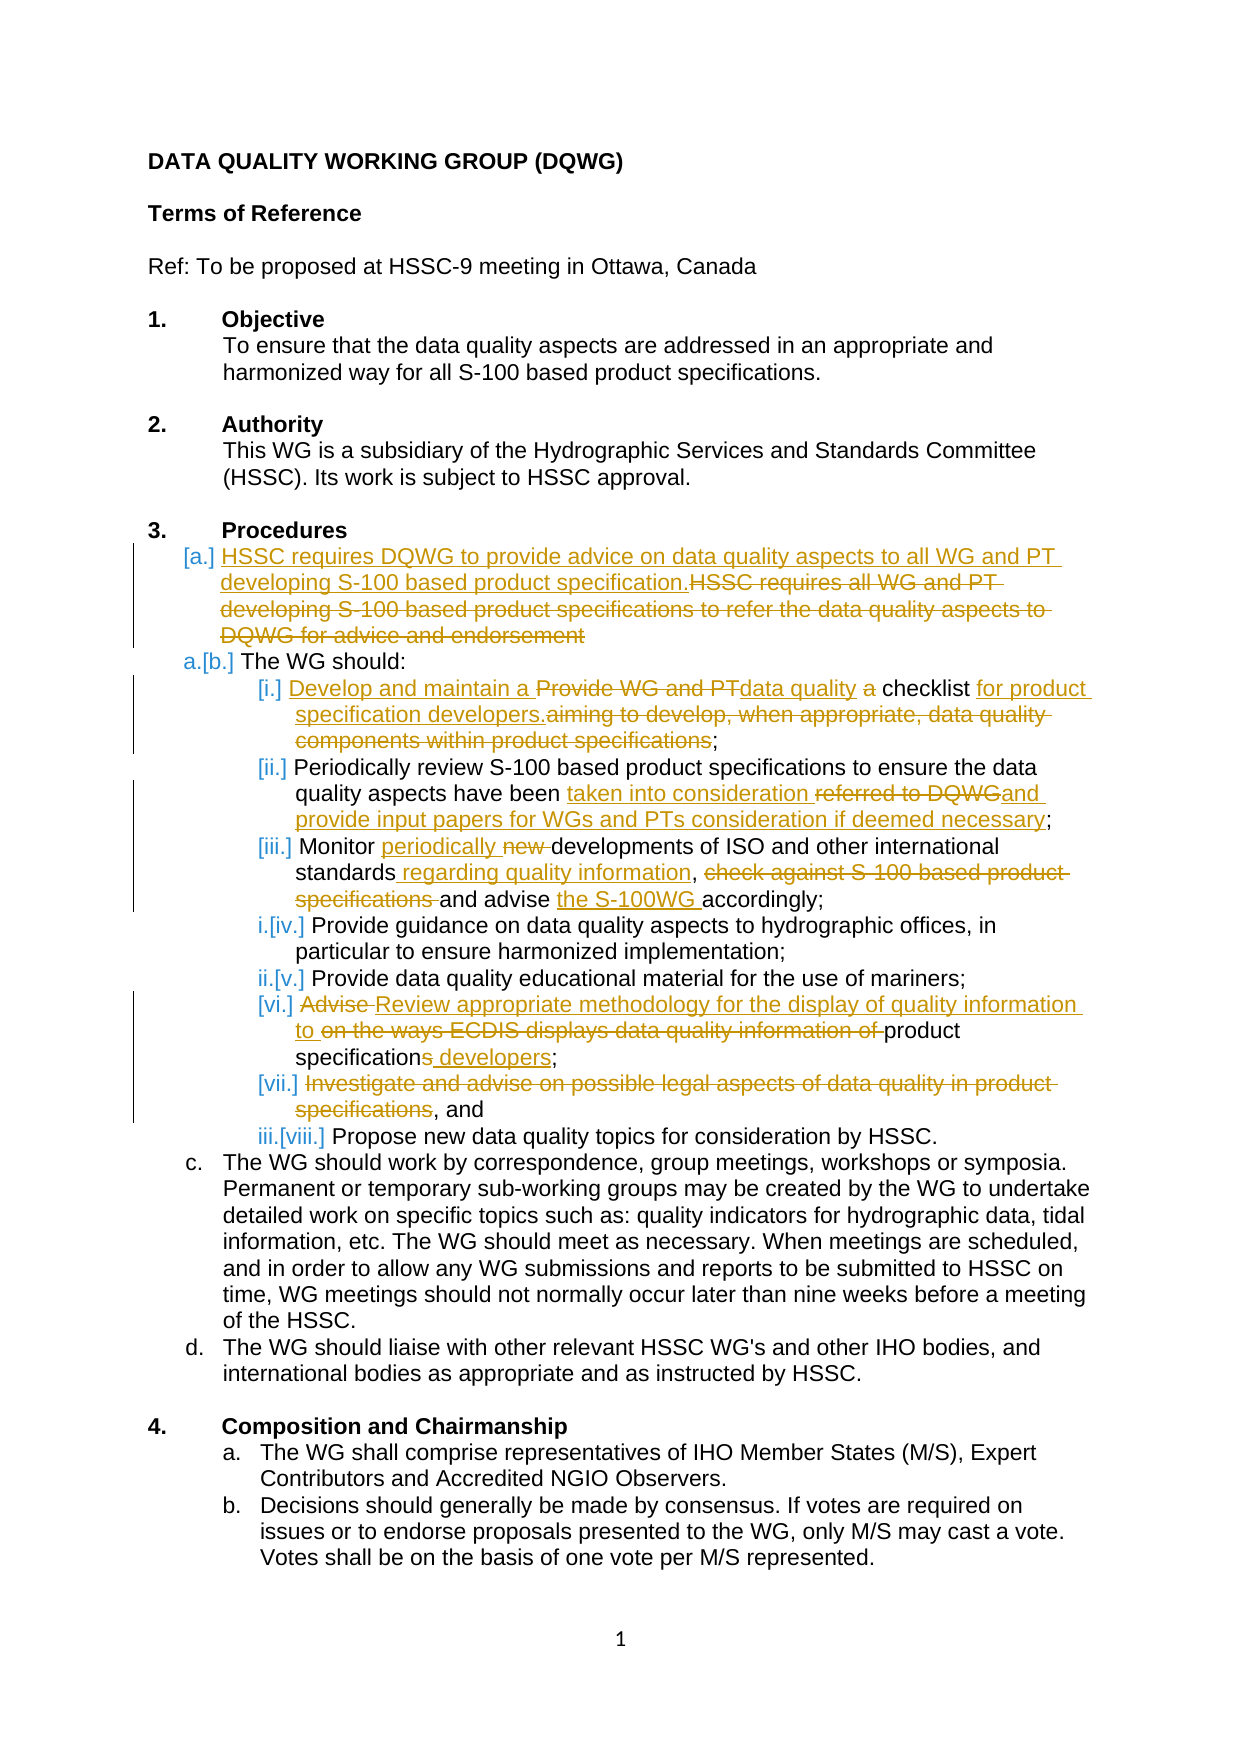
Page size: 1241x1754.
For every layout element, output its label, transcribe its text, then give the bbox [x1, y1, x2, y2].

list Decisions should generally be made by consensus. If votes are required on issues or to endorse proposals presented to the WG, only M/S may cast a vote. Votes shall be on the basis of one vote per M/S represented. [222, 1492, 1093, 1571]
list Provide data quality educational material for the use of mariners; [258, 964, 1093, 991]
list The WG should: [183, 648, 1093, 675]
text To ensure that the data quality aspects are addressed in an appropriate and harmonized way for all S-100 based product specifications. [223, 332, 1093, 385]
text Terms of Reference [148, 200, 1093, 227]
list The WG should work by correspondence, group meetings, workshops or symposia. Permanent or temporary sub-working groups may be created by the WG to undertake detailed work on specific topics such as: quality indicators for hydrographic data, tidal information, etc. The WG should meet as necessary. When meetings are scheduled, and in order to allow any WG submissions and reports to be submitted to HSSC on time, WG meetings should not normally occur later than nine weeks before a meeting of the HSSC. [185, 1149, 1093, 1333]
list Propose new data quality topics for consideration by HSSC. [258, 1123, 1093, 1149]
list The WG should liaise with other relevant HSSC WG's and other IHO bodies, and international bodies as appropriate and as instructed by HSSC. [185, 1333, 1093, 1386]
list Composition and Chairmanship [148, 1413, 1093, 1439]
list Objective [148, 306, 1093, 332]
text Ref: To be proposed at HSSC-9 meeting in Ottawa, Canada [148, 253, 1093, 279]
list Periodically review S-100 based product specifications to ensure the data quality aspects have been ; [258, 754, 1093, 833]
list The WG shall comprise representatives of IHO Member States (M/S), Expert Contributors and Accredited NGIO Observers. [222, 1439, 1093, 1492]
list Procedures [148, 517, 1093, 543]
list checklist ; [258, 675, 1093, 754]
list Monitor developments of ISO and other international standards, and advise accordingly; [258, 833, 1093, 912]
text This WG is a subsidiary of the Hydrographic Services and Standards Committee (HSSC). Its work is subject to HSSC approval. [223, 437, 1093, 490]
list product specification; [258, 991, 1093, 1070]
text DATA QUALITY WORKING GROUP (DQWG) [148, 148, 1093, 174]
list , and [258, 1070, 1093, 1123]
list Authority [148, 411, 1093, 437]
list Provide guidance on data quality aspects to hydrographic offices, in particular to ensure harmonized implementation; [258, 912, 1093, 964]
